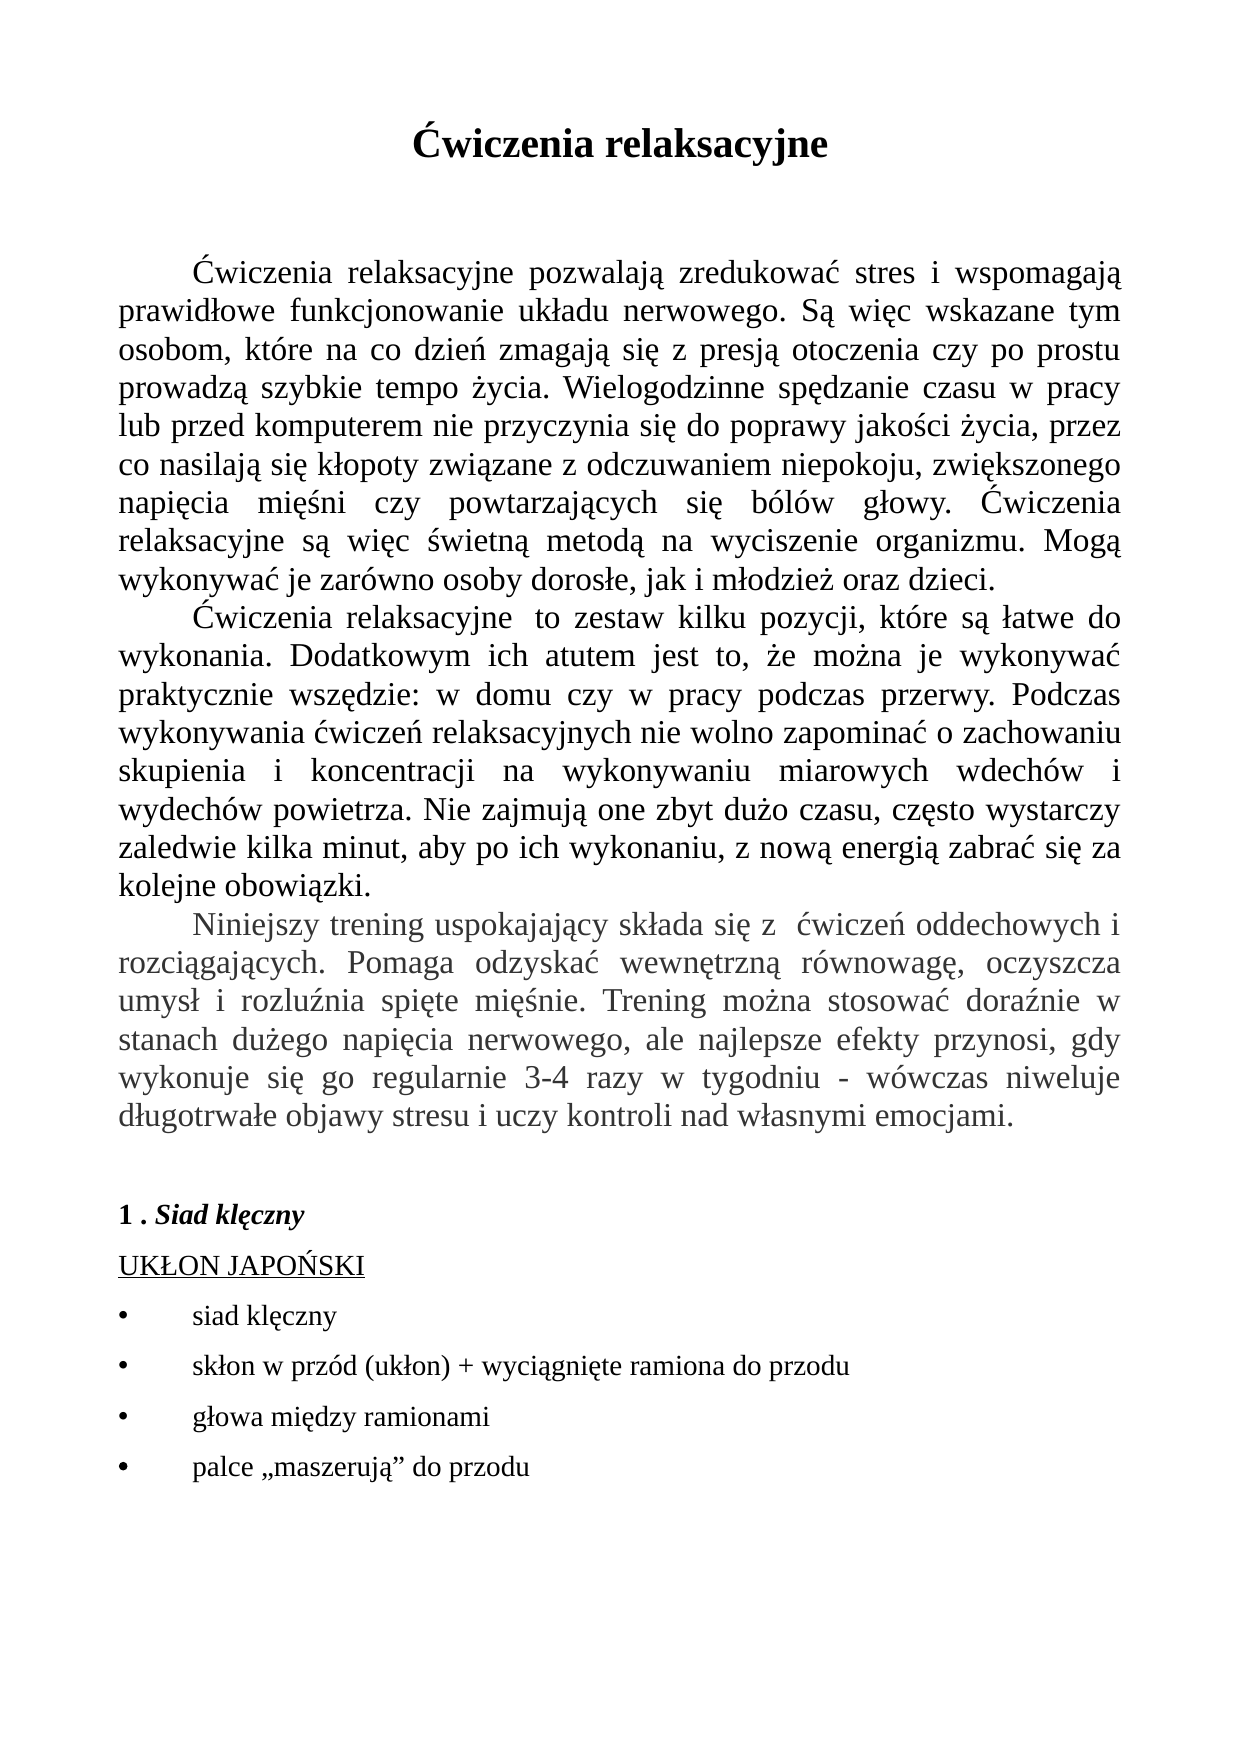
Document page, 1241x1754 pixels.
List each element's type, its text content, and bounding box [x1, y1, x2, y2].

text Ćwiczenia relaksacyjne pozwalają zredukować stres i wspomagają prawidłowe funkcjonowanie układu nerwowego. Są więc wskazane tym osobom, które na co dzień zmagają się z presją otoczenia czy po prostu prowadzą szybkie tempo życia. Wielogodzinne spędzanie czasu w pracy lub przed komputerem nie przyczynia się do poprawy jakości życia, przez co nasilają się kłopoty związane z odczuwaniem niepokoju, zwiększonego napięcia mięśni czy powtarzających się bólów głowy. Ćwiczenia relaksacyjne są więc świetną metodą na wyciszenie organizmu. Mogą wykonywać je zarówno osoby dorosłe, jak i młodzież oraz dzieci. [118, 252, 1122, 597]
list głowa między ramionami [118, 1399, 1122, 1432]
list siad klęczny [118, 1298, 1122, 1332]
subtitle 1 . Siad klęczny [118, 1197, 1122, 1231]
text Niniejszy trening uspokajający składa się z ćwiczeń oddechowych i rozciągających. Pomaga odzyskać wewnętrzną równowagę, oczyszcza umysł i rozluźnia spięte mięśnie. Trening można stosować doraźnie w stanach dużego napięcia nerwowego, ale najlepsze efekty przynosi, gdy wykonuje się go regularnie 3-4 razy w tygodniu - wówczas niweluje długotrwałe objawy stresu i uczy kontroli nad własnymi emocjami. [118, 904, 1122, 1134]
list palce „maszerują” do przodu [118, 1449, 1122, 1483]
text Ćwiczenia relaksacyjne [118, 118, 1122, 166]
text UKŁON JAPOŃSKI [118, 1248, 1122, 1281]
text Ćwiczenia relaksacyjne to zestaw kilku pozycji, które są łatwe do wykonania. Dodatkowym ich atutem jest to, że można je wykonywać praktycznie wszędzie: w domu czy w pracy podczas przerwy. Podczas wykonywania ćwiczeń relaksacyjnych nie wolno zapominać o zachowaniu skupienia i koncentracji na wykonywaniu miarowych wdechów i wydechów powietrza. Nie zajmują one zbyt dużo czasu, często wystarczy zaledwie kilka minut, aby po ich wykonaniu, z nową energią zabrać się za kolejne obowiązki. [118, 597, 1122, 904]
list skłon w przód (ukłon) + wyciągnięte ramiona do przodu [118, 1348, 1122, 1382]
